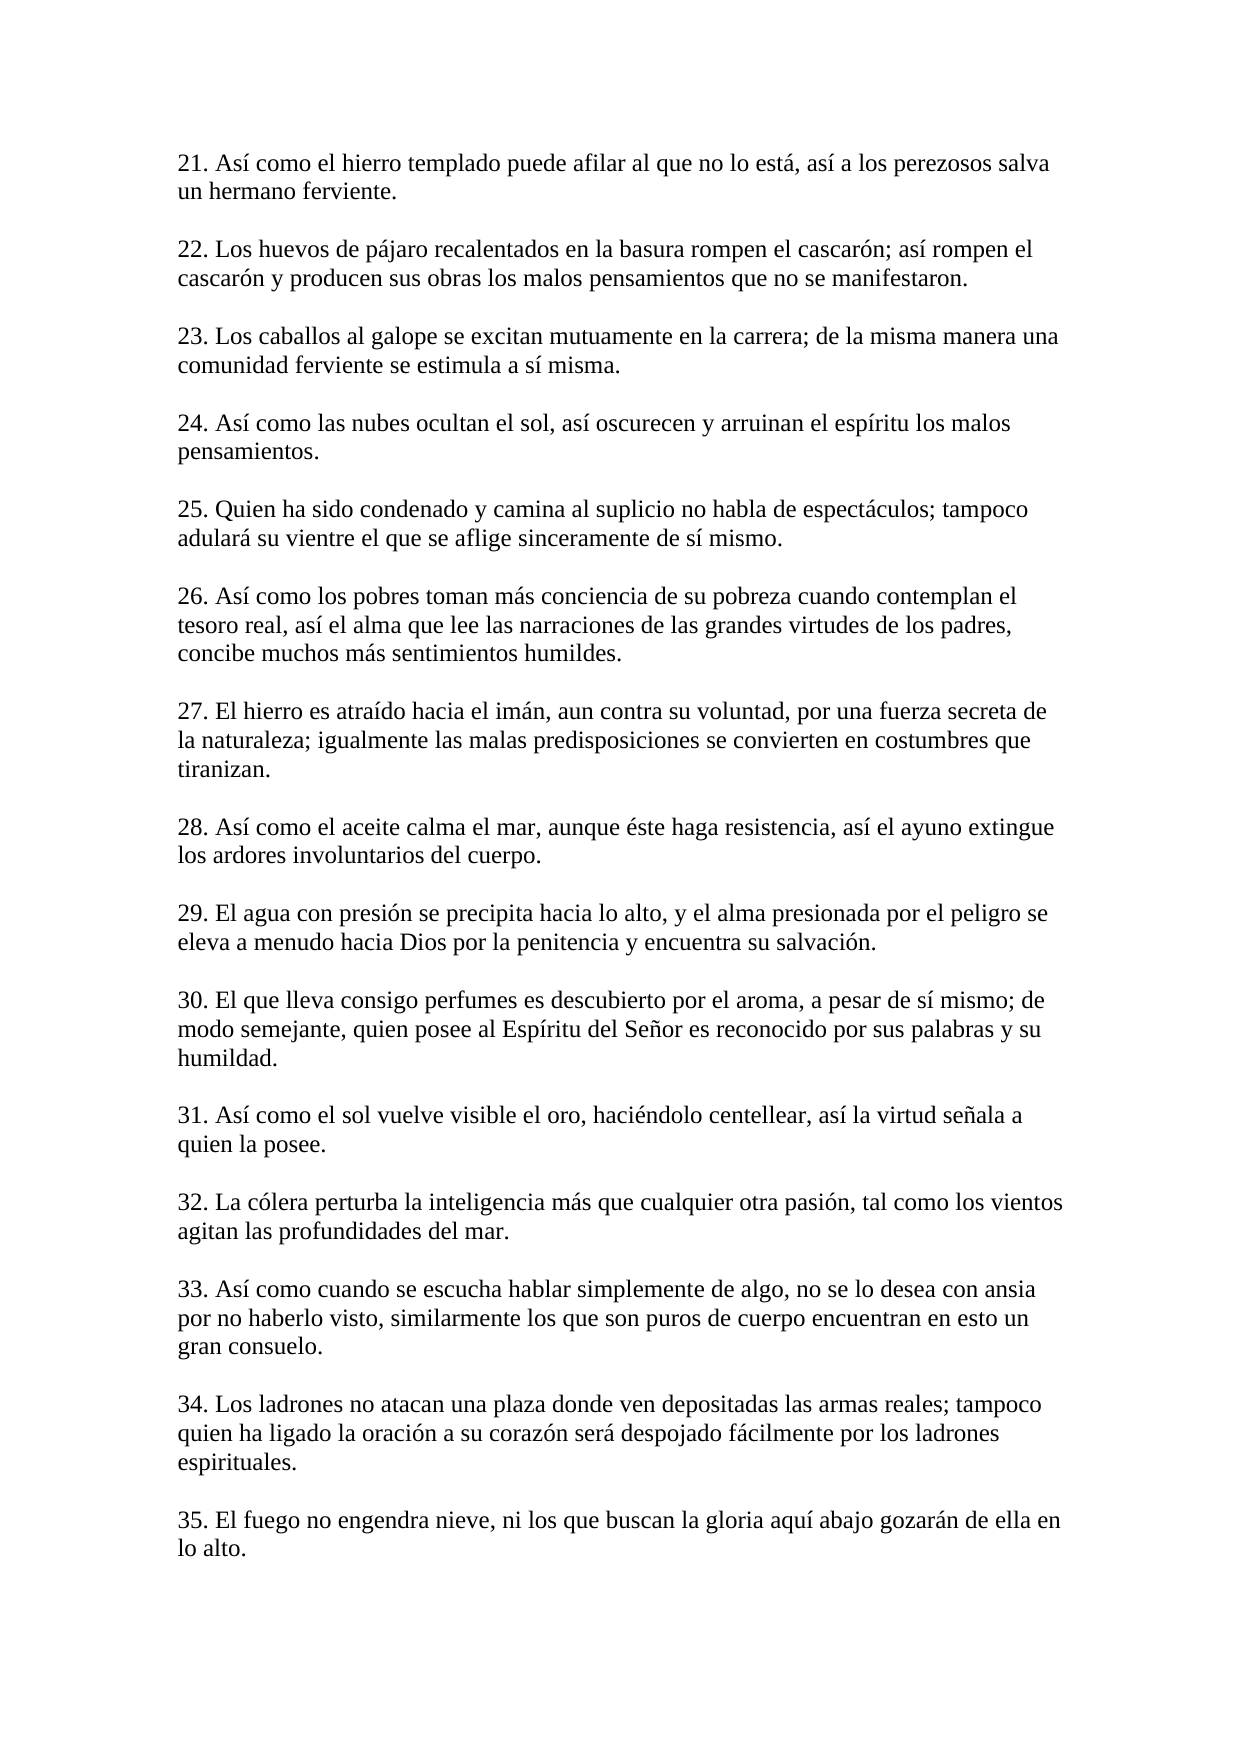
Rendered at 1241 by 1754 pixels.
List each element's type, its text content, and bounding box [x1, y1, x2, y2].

text 31. Así como el sol vuelve visible el oro, haciéndolo centellear, así la virtud señala a quien la posee. [177, 1101, 1063, 1158]
text 30. El que lleva consigo perfumes es descubierto por el aroma, a pesar de sí mismo; de modo semejante, quien posee al Espíritu del Señor es reconocido por sus palabras y su humildad. [177, 985, 1063, 1071]
text 22. Los huevos de pájaro recalentados en la basura rompen el cascarón; así rompen el cascarón y producen sus obras los malos pensamientos que no se manifestaron. [177, 234, 1063, 292]
text 29. El agua con presión se precipita hacia lo alto, y el alma presionada por el peligro se eleva a menudo hacia Dios por la penitencia y encuentra su salvación. [177, 898, 1063, 956]
text 21. Así como el hierro templado puede afilar al que no lo está, así a los perezosos salva un hermano ferviente. [177, 148, 1063, 205]
text 26. Así como los pobres toman más conciencia de su pobreza cuando contemplan el tesoro real, así el alma que lee las narraciones de las grandes virtudes de los padres, concibe muchos más sentimientos humildes. [177, 581, 1063, 667]
text 35. El fuego no engendra nieve, ni los que buscan la gloria aquí abajo gozarán de ella en lo alto. [177, 1505, 1063, 1562]
text 34. Los ladrones no atacan una plaza donde ven depositadas las armas reales; tampoco quien ha ligado la oración a su corazón será despojado fácilmente por los ladrones espirituales. [177, 1389, 1063, 1476]
text 25. Quien ha sido condenado y camina al suplicio no habla de espectáculos; tampoco adulará su vientre el que se aflige sinceramente de sí mismo. [177, 494, 1063, 552]
text 32. La cólera perturba la inteligencia más que cualquier otra pasión, tal como los vientos agitan las profundidades del mar. [177, 1187, 1063, 1245]
text 24. Así como las nubes ocultan el sol, así oscurecen y arruinan el espíritu los malos pensamientos. [177, 408, 1063, 465]
text 27. El hierro es atraído hacia el imán, aun contra su voluntad, por una fuerza secreta de la naturaleza; igualmente las malas predisposiciones se convierten en costumbres que tiranizan. [177, 696, 1063, 783]
text 23. Los caballos al galope se excitan mutuamente en la carrera; de la misma manera una comunidad ferviente se estimula a sí misma. [177, 321, 1063, 378]
text 28. Así como el aceite calma el mar, aunque éste haga resistencia, así el ayuno extingue los ardores involuntarios del cuerpo. [177, 812, 1063, 869]
text 33. Así como cuando se escucha hablar simplemente de algo, no se lo desea con ansia por no haberlo visto, similarmente los que son puros de cuerpo encuentran en esto un gran consuelo. [177, 1274, 1063, 1360]
